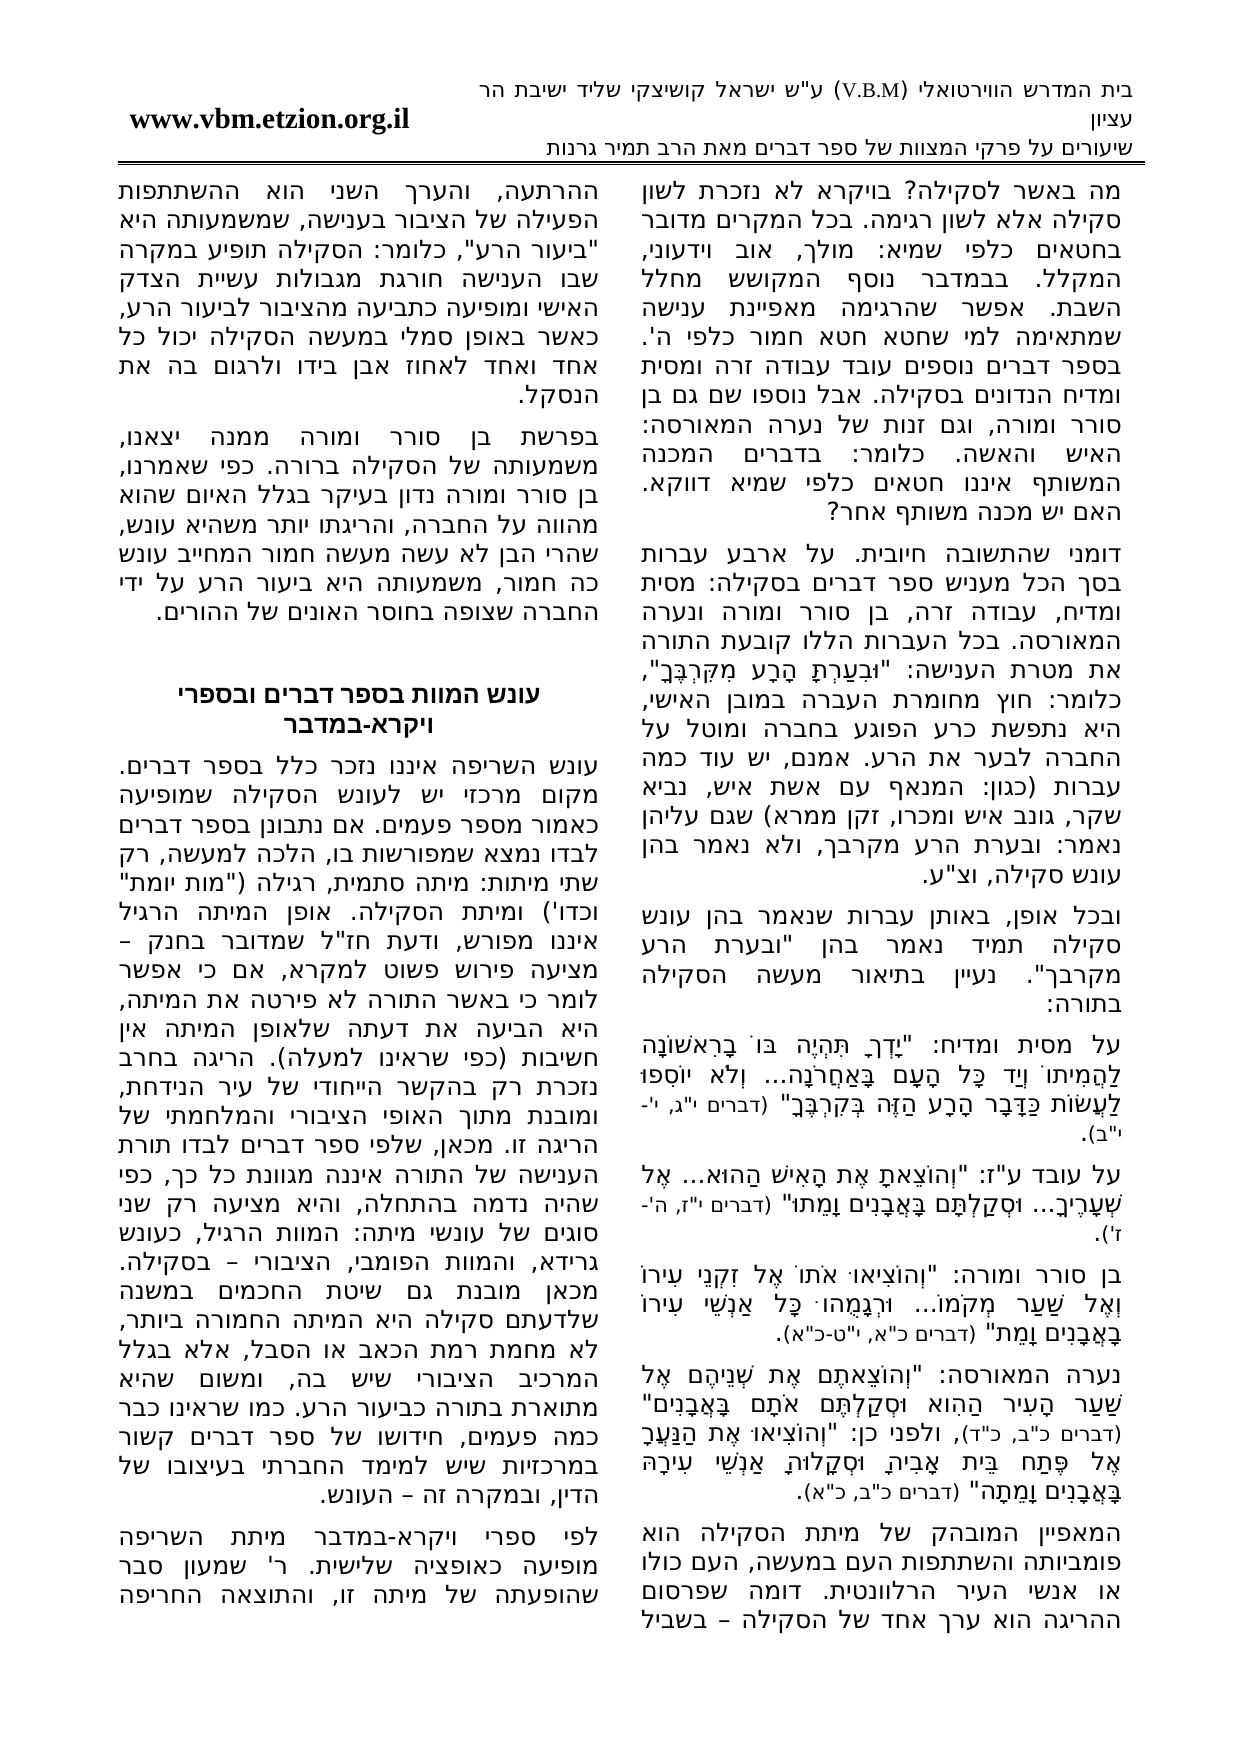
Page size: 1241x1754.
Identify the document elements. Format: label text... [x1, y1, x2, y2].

text על עובד ע"ז: "וְהוֹצֵאתָ אֶת הָאִישׁ הַהוּא... אֶל שְׁעָרֶיךָ... וּסְקַלְתָּם בָּאֲבָנִים וָמֵתוּ" (דברים י"ז, ה'-ז'). [641, 1160, 1122, 1247]
text עונש השריפה איננו נזכר כלל בספר דברים. מקום מרכזי יש לעונש הסקילה שמופיעה כאמור מספר פעמים. אם נתבונן בספר דברים לבדו נמצא שמפורשות בו, הלכה למעשה, רק שתי מיתות: מיתה סתמית, רגילה ("מות יומת" וכדו') ומיתת הסקילה. אופן המיתה הרגיל איננו מפורש, ודעת חז"ל שמדובר בחנק – מציעה פירוש פשוט למקרא, אם כי אפשר לומר כי באשר התורה לא פירטה את המיתה, היא הביעה את דעתה שלאופן המיתה אין חשיבות (כפי שראינו למעלה). הריגה בחרב נזכרת רק בהקשר הייחודי של עיר הנידחת, ומובנת מתוך האופי הציבורי והמלחמתי של הריגה זו. מכאן, שלפי ספר דברים לבדו תורת הענישה של התורה איננה מגוונת כל כך, כפי שהיה נדמה בהתחלה, והיא מציעה רק שני סוגים של עונשי מיתה: המוות הרגיל, כעונש גרידא, והמוות הפומבי, הציבורי – בסקילה. מכאן מובנת גם שיטת החכמים במשנה שלדעתם סקילה היא המיתה החמורה ביותר, לא מחמת רמת הכאב או הסבל, אלא בגלל המרכיב הציבורי שיש בה, ומשום שהיא מתוארת בתורה כביעור הרע. כמו שראינו כבר כמה פעמים, חידושו של ספר דברים קשור במרכזיות שיש למימד החברתי בעיצובו של הדין, ובמקרה זה – העונש. [118, 751, 599, 1510]
text מה באשר לסקילה? בויקרא לא נזכרת לשון סקילה אלא לשון רגימה. בכל המקרים מדובר בחטאים כלפי שמיא: מולך, אוב וידעוני, המקלל. בבמדבר נוסף המקושש מחלל השבת. אפשר שהרגימה מאפיינת ענישה שמתאימה למי שחטא חטא חמור כלפי ה'. בספר דברים נוספים עובד עבודה זרה ומסית ומדיח הנדונים בסקילה. אבל נוספו שם גם בן סורר ומורה, וגם זנות של נערה המאורסה: האיש והאשה. כלומר: בדברים המכנה המשותף איננו חטאים כלפי שמיא דווקא. האם יש מכנה משותף אחר? [641, 176, 1122, 526]
text ובכל אופן, באותן עברות שנאמר בהן עונש סקילה תמיד נאמר בהן "ובערת הרע מקרבך". נעיין בתיאור מעשה הסקילה בתורה: [641, 901, 1122, 1018]
text המאפיין המובהק של מיתת הסקילה הוא פומביותה והשתתפות העם במעשה, העם כולו או אנשי העיר הרלוונטית. דומה שפרסום ההריגה הוא ערך אחד של הסקילה – בשביל ההרתעה, והערך השני הוא ההשתתפות הפעילה של הציבור בענישה, שמשמעותה היא "ביעור הרע", כלומר: הסקילה תופיע במקרה שבו הענישה חורגת מגבולות עשיית הצדק האישי ומופיעה כתביעה מהציבור לביעור הרע, כאשר באופן סמלי במעשה הסקילה יכול כל אחד ואחד לאחוז אבן בידו ולרגום בה את הנסקל. [641, 1518, 1122, 1635]
text דומני שהתשובה חיובית. על ארבע עברות בסך הכל מעניש ספר דברים בסקילה: מסית ומדיח, עבודה זרה, בן סורר ומורה ונערה המאורסה. בכל העברות הללו קובעת התורה את מטרת הענישה: "וּבִעַרְתָּ הָרָע מִקִּרְבֶּךָ", כלומר: חוץ מחומרת העברה במובן האישי, היא נתפשת כרע הפוגע בחברה ומוטל על החברה לבער את הרע. אמנם, יש עוד כמה עברות (כגון: המנאף עם אשת איש, נביא שקר, גונב איש ומכרו, זקן ממרא) שגם עליהן נאמר: ובערת הרע מקרבך, ולא נאמר בהן עונש סקילה, וצ"ע. [641, 539, 1122, 889]
text עונש המוות בספר דברים ובספרי ויקרא-במדבר [118, 681, 599, 739]
text בפרשת בן סורר ומורה ממנה יצאנו, משמעותה של הסקילה ברורה. כפי שאמרנו, בן סורר ומורה נדון בעיקר בגלל האיום שהוא מהווה על החברה, והריגתו יותר משהיא עונש, שהרי הבן לא עשה מעשה חמור המחייב עונש כה חמור, משמעותה היא ביעור הרע על ידי החברה שצופה בחוסר האונים של ההורים. [118, 422, 599, 626]
text המאפיין המובהק של מיתת הסקילה הוא פומביותה והשתתפות העם במעשה, העם כולו או אנשי העיר הרלוונטית. דומה שפרסום ההריגה הוא ערך אחד של הסקילה – בשביל ההרתעה, והערך השני הוא ההשתתפות הפעילה של הציבור בענישה, שמשמעותה היא "ביעור הרע", כלומר: הסקילה תופיע במקרה שבו הענישה חורגת מגבולות עשיית הצדק האישי ומופיעה כתביעה מהציבור לביעור הרע, כאשר באופן סמלי במעשה הסקילה יכול כל אחד ואחד לאחוז אבן בידו ולרגום בה את הנסקל. [118, 176, 599, 410]
text על מסית ומדיח: "יָדְךָ תִּהְיֶה בּוֹ בָרִאשׁוֹנָה לַהֲמִיתוֹ וְיַד כָּל הָעָם בָּאַחֲרֹנָה... וְלֹא יוֹסִפוּ לַעֲשׂוֹת כַּדָּבָר הָרָע הַזֶּה בְּקִרְבֶּךָ" (דברים י"ג, י'-י"ב). [641, 1031, 1122, 1147]
text נערה המאורסה: "וְהוֹצֵאתֶם אֶת שְׁנֵיהֶם אֶל שַׁעַר הָעִיר הַהִוא וּסְקַלְתֶּם אֹתָם בָּאֲבָנִים" (דברים כ"ב, כ"ד), ולפני כן: "וְהוֹצִיאוּ אֶת הַנַּעֲרָ אֶל פֶּתַח בֵּית אָבִיהָ וּסְקָלוּהָ אַנְשֵׁי עִירָהּ בָּאֲבָנִים וָמֵתָה" (דברים כ"ב, כ"א). [641, 1360, 1122, 1506]
text בן סורר ומורה: "וְהוֹצִיאוּ אֹתוֹ אֶל זִקְנֵי עִירוֹ וְאֶל שַׁעַר מְקֹמוֹ... וּרְגָמֻהוּ כָּל אַנְשֵׁי עִירוֹ בָאֲבָנִים וָמֵת" (דברים כ"א, י"ט-כ"א). [641, 1260, 1122, 1347]
